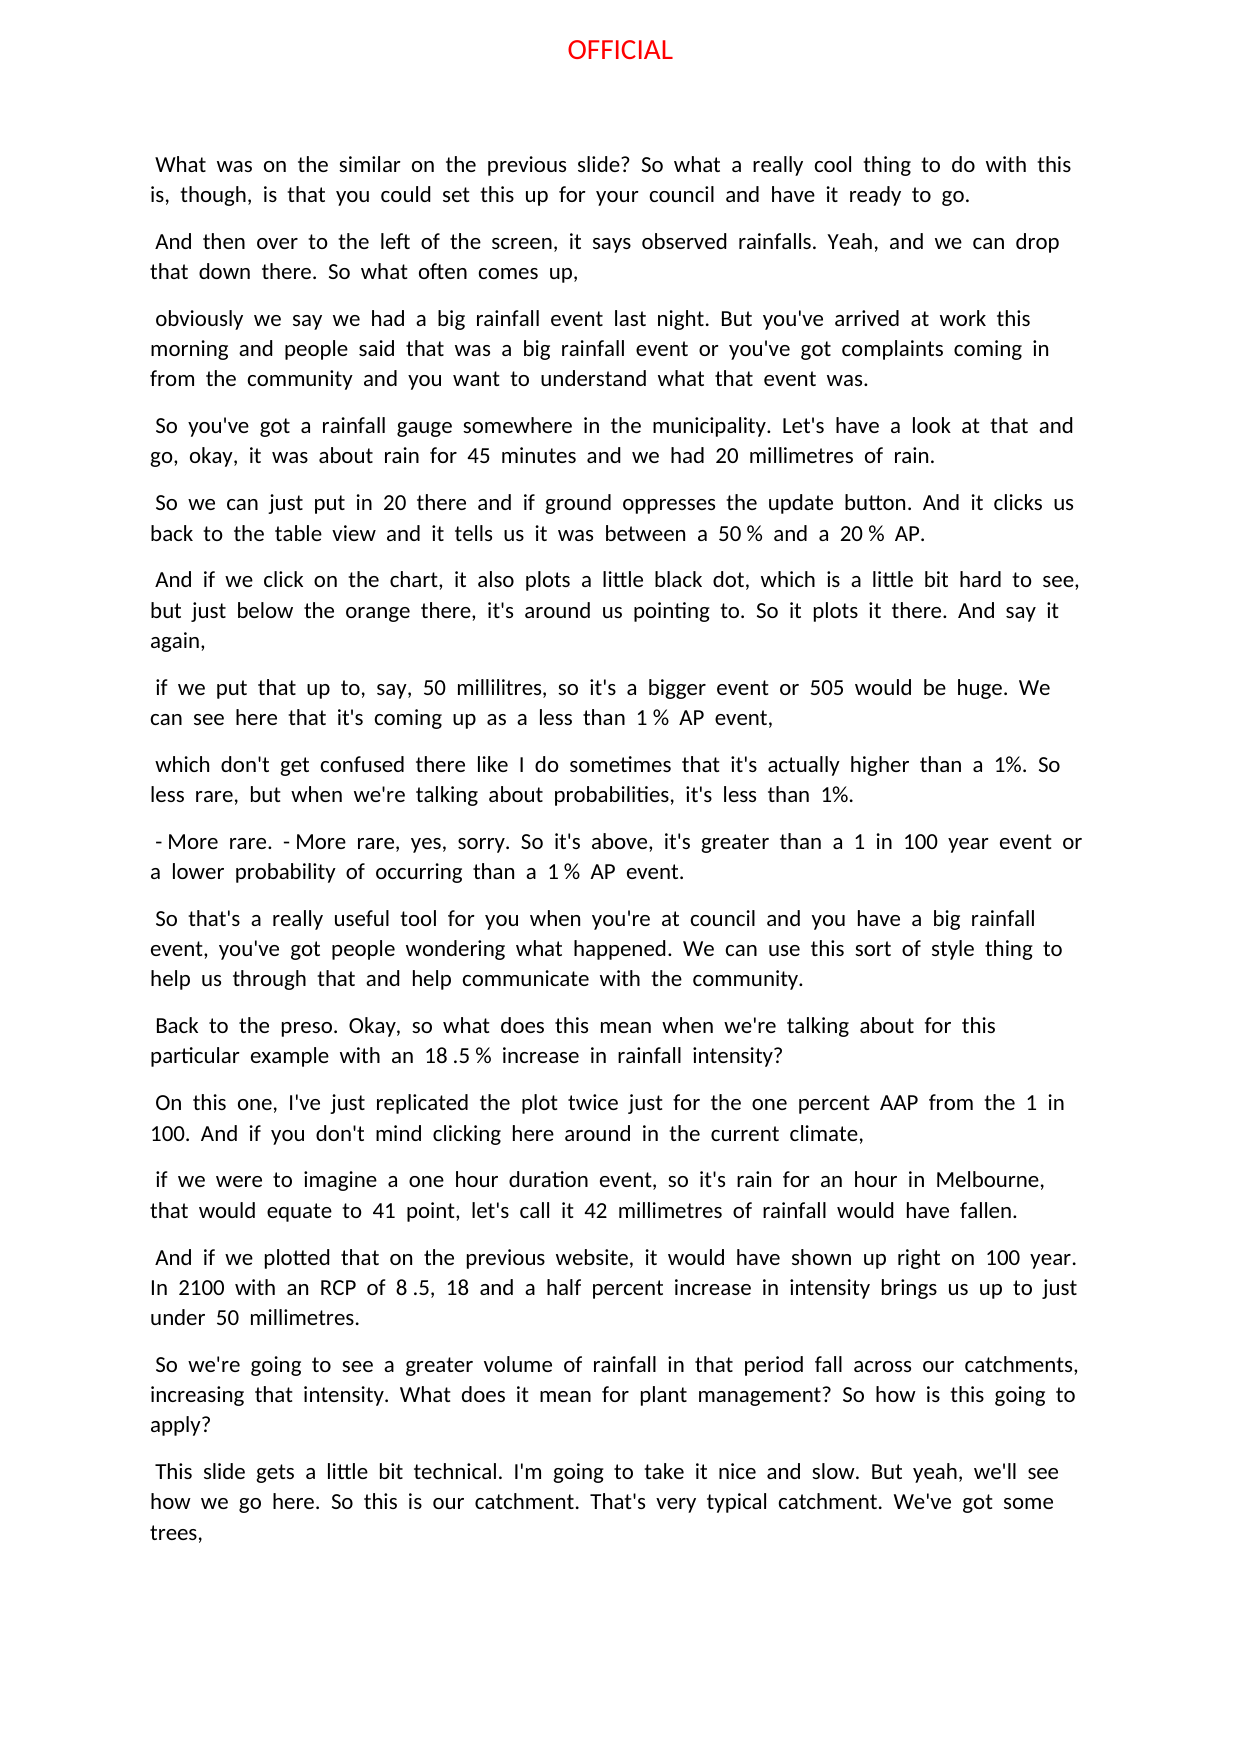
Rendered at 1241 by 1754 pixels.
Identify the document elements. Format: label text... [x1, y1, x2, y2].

text And if we click on the chart, it also plots a little black dot, which is a little bit hard to see, but just below the orange there, it's around us pointing to. So it plots it there. And say it again, [150, 566, 1090, 654]
text What was on the similar on the previous slide? So what a really cool thing to do with this is, though, is that you could set this up for your council and have it ready to go. [150, 150, 1090, 208]
text if we put that up to, say, 50 millilitres, so it's a bigger event or 505 would be huge. We can see here that it's coming up as a less than 1 % AP event, [150, 673, 1090, 731]
text This slide gets a little bit technical. I'm going to take it nice and slow. But yeah, we'll see how we go here. So this is our catchment. That's very typical catchment. We've got some trees, [150, 1457, 1090, 1546]
text if we were to imagine a one hour duration event, so it's rain for an hour in Melbourne, that would equate to 41 point, let's call it 42 millimetres of rainfall would have fallen. [150, 1166, 1090, 1224]
text On this one, I've just replicated the plot twice just for the one percent AAP from the 1 in 100. And if you don't mind clicking here around in the current climate, [150, 1088, 1090, 1147]
text - More rare. - More rare, yes, sorry. So it's above, it's greater than a 1 in 100 year event or a lower probability of occurring than a 1 % AP event. [150, 827, 1090, 885]
text And if we plotted that on the previous website, it would have shown up right on 100 year. In 2100 with an RCP of 8 .5, 18 and a half percent increase in intensity brings us up to just under 50 millimetres. [150, 1243, 1090, 1331]
text Back to the preso. Okay, so what does this mean when we're talking about for this particular example with an 18 .5 % increase in rainfall intensity? [150, 1011, 1090, 1070]
text So you've got a rainfall gauge somewhere in the municipality. Let's have a look at that and go, okay, it was about rain for 45 minutes and we had 20 millimetres of rain. [150, 411, 1090, 470]
text obviously we say we had a big rainfall event last night. But you've arrived at work this morning and people said that was a big rainfall event or you've got complaints coming in from the community and you want to understand what that event was. [150, 304, 1090, 393]
text So we're going to see a greater volume of rainfall in that period fall across our catchments, increasing that intensity. What does it mean for plant management? So how is this going to apply? [150, 1350, 1090, 1438]
text So we can just put in 20 there and if ground oppresses the update button. And it clicks us back to the table view and it tells us it was between a 50 % and a 20 % AP. [150, 488, 1090, 547]
text So that's a really useful tool for you when you're at council and you have a big rainfall event, you've got people wondering what happened. We can use this sort of style thing to help us through that and help communicate with the community. [150, 904, 1090, 993]
text And then over to the left of the screen, it says observed rainfalls. Yeah, and we can drop that down there. So what often comes up, [150, 227, 1090, 285]
text which don't get confused there like I do sometimes that it's actually higher than a 1%. So less rare, but when we're talking about probabilities, it's less than 1%. [150, 750, 1090, 808]
